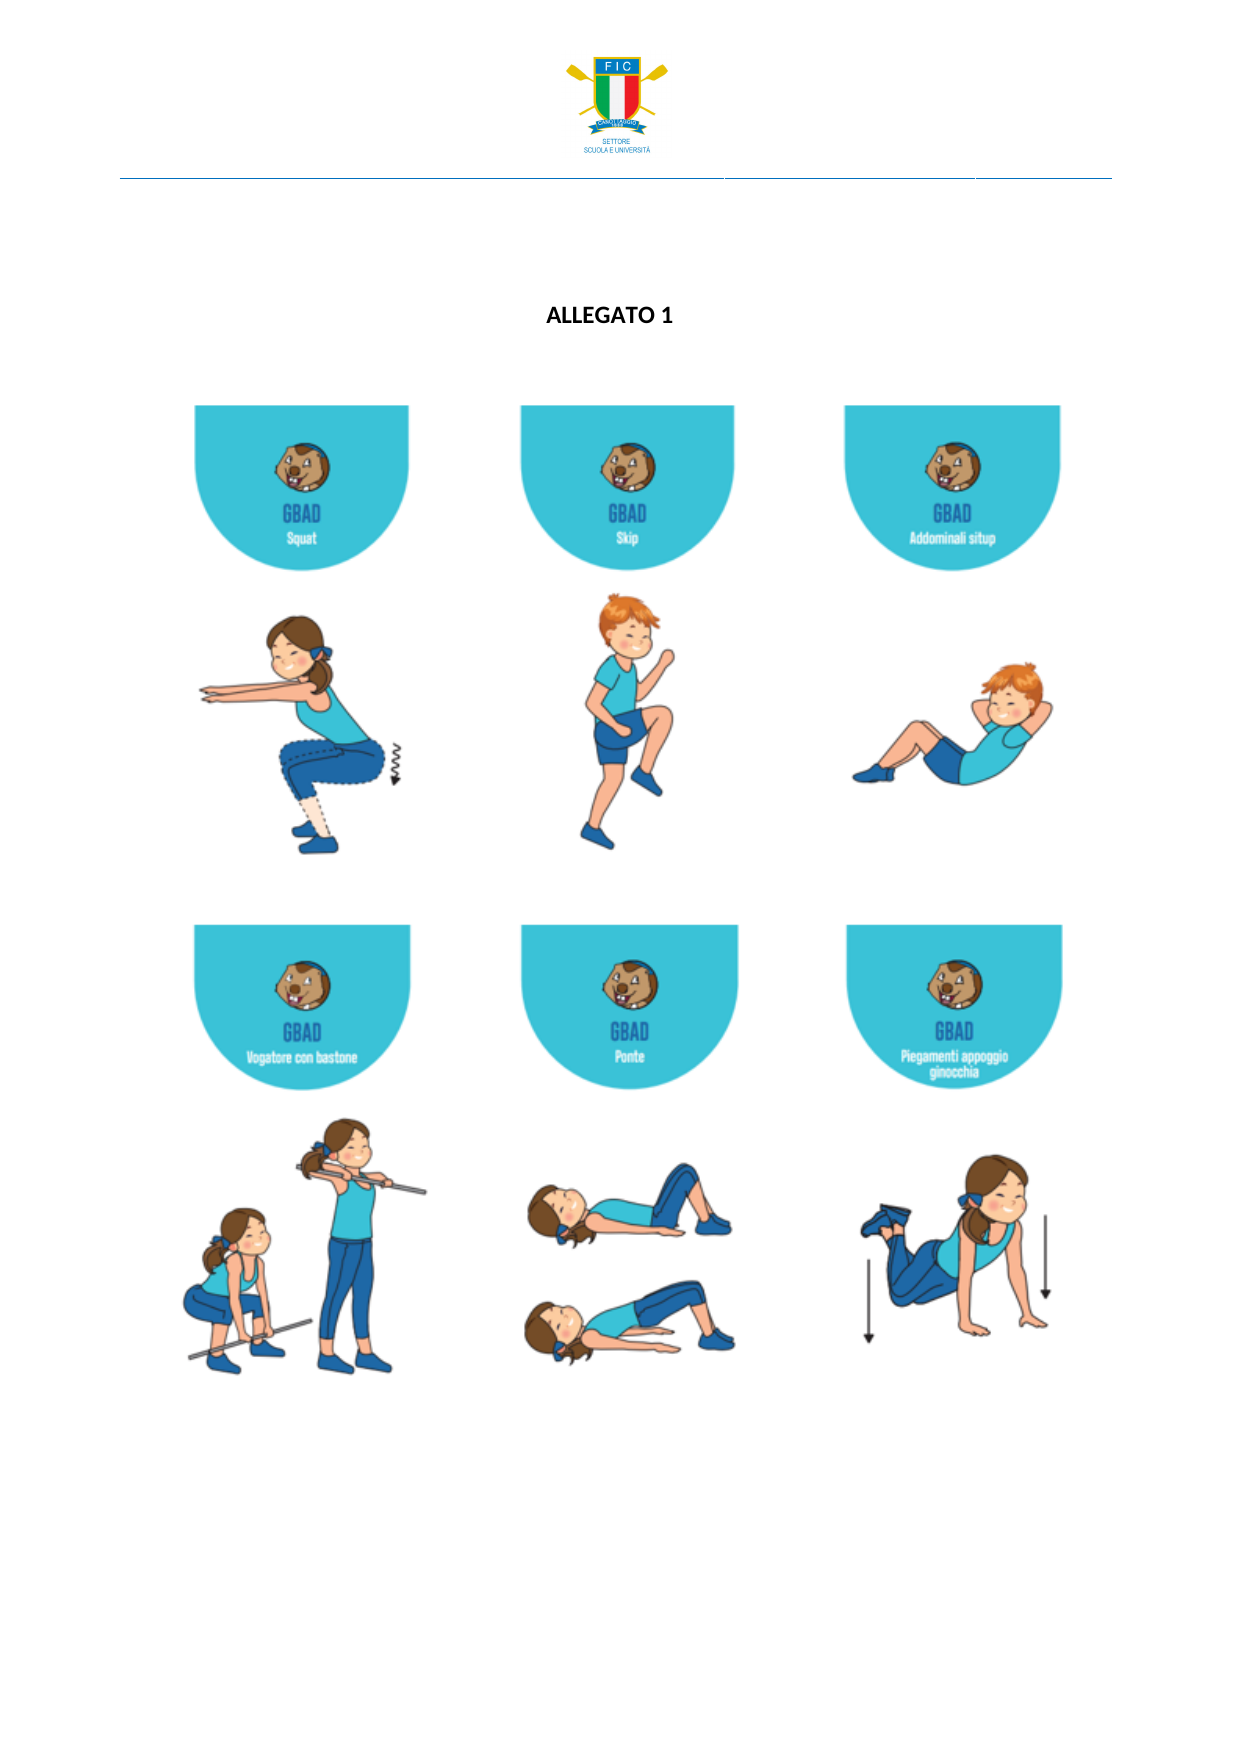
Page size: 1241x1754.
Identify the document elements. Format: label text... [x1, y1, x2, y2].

picture [107, 390, 1113, 1429]
text ALLEGATO 1 [98, 299, 1121, 330]
picture [560, 50, 672, 158]
